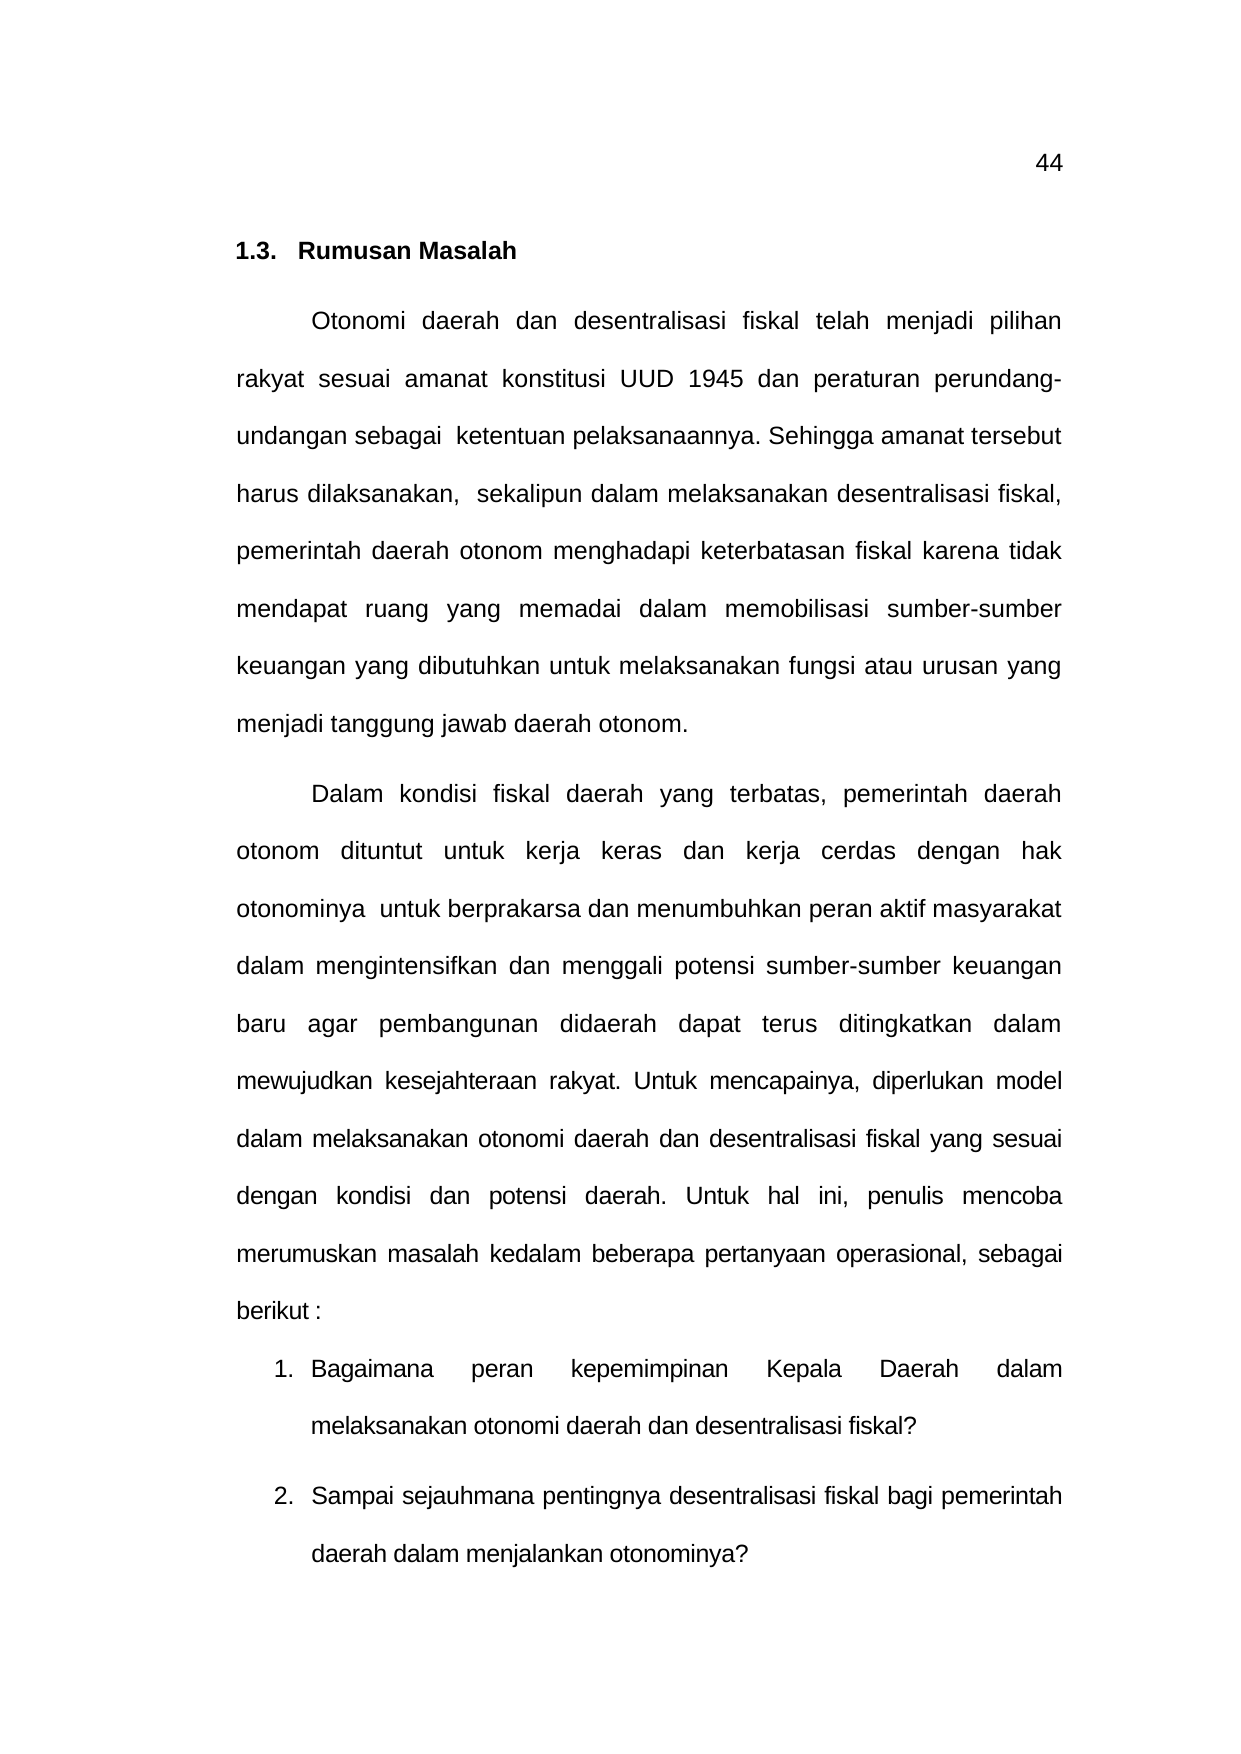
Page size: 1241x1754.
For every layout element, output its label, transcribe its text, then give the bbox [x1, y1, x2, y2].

subtitle 1.3. Rumusan Masalah [235, 236, 1063, 265]
list Bagaimana peran kepemimpinan Kepala Daerah dalam melaksanakan otonomi daerah dan desentralisasi fiskal? [273, 1354, 1063, 1440]
list Sampai sejauhmana pentingnya desentralisasi fiskal bagi pemerintah daerah dalam menjalankan otonominya? [274, 1481, 1063, 1567]
text Dalam kondisi fiskal daerah yang terbatas, pemerintah daerah otonom dituntut untuk kerja keras dan kerja cerdas dengan hak otonominya untuk berprakarsa dan menumbuhkan peran aktif masyarakat dalam mengintensifkan dan menggali potensi sumber-sumber keuangan baru agar pembangunan didaerah dapat terus ditingkatkan dalam mewujudkan kesejahteraan rakyat. Untuk mencapainya, diperlukan model dalam melaksanakan otonomi daerah dan desentralisasi fiskal yang sesuai dengan kondisi dan potensi daerah. Untuk hal ini, penulis mencoba merumuskan masalah kedalam beberapa pertanyaan operasional, sebagai berikut : [236, 779, 1063, 1325]
text Otonomi daerah dan desentralisasi fiskal telah menjadi pilihan rakyat sesuai amanat konstitusi UUD 1945 dan peraturan perundang- undangan sebagai ketentuan pelaksanaannya. Sehingga amanat tersebut harus dilaksanakan, sekalipun dalam melaksanakan desentralisasi fiskal, pemerintah daerah otonom menghadapi keterbatasan fiskal karena tidak mendapat ruang yang memadai dalam memobilisasi sumber-sumber keuangan yang dibutuhkan untuk melaksanakan fungsi atau urusan yang menjadi tanggung jawab daerah otonom. [236, 306, 1063, 737]
